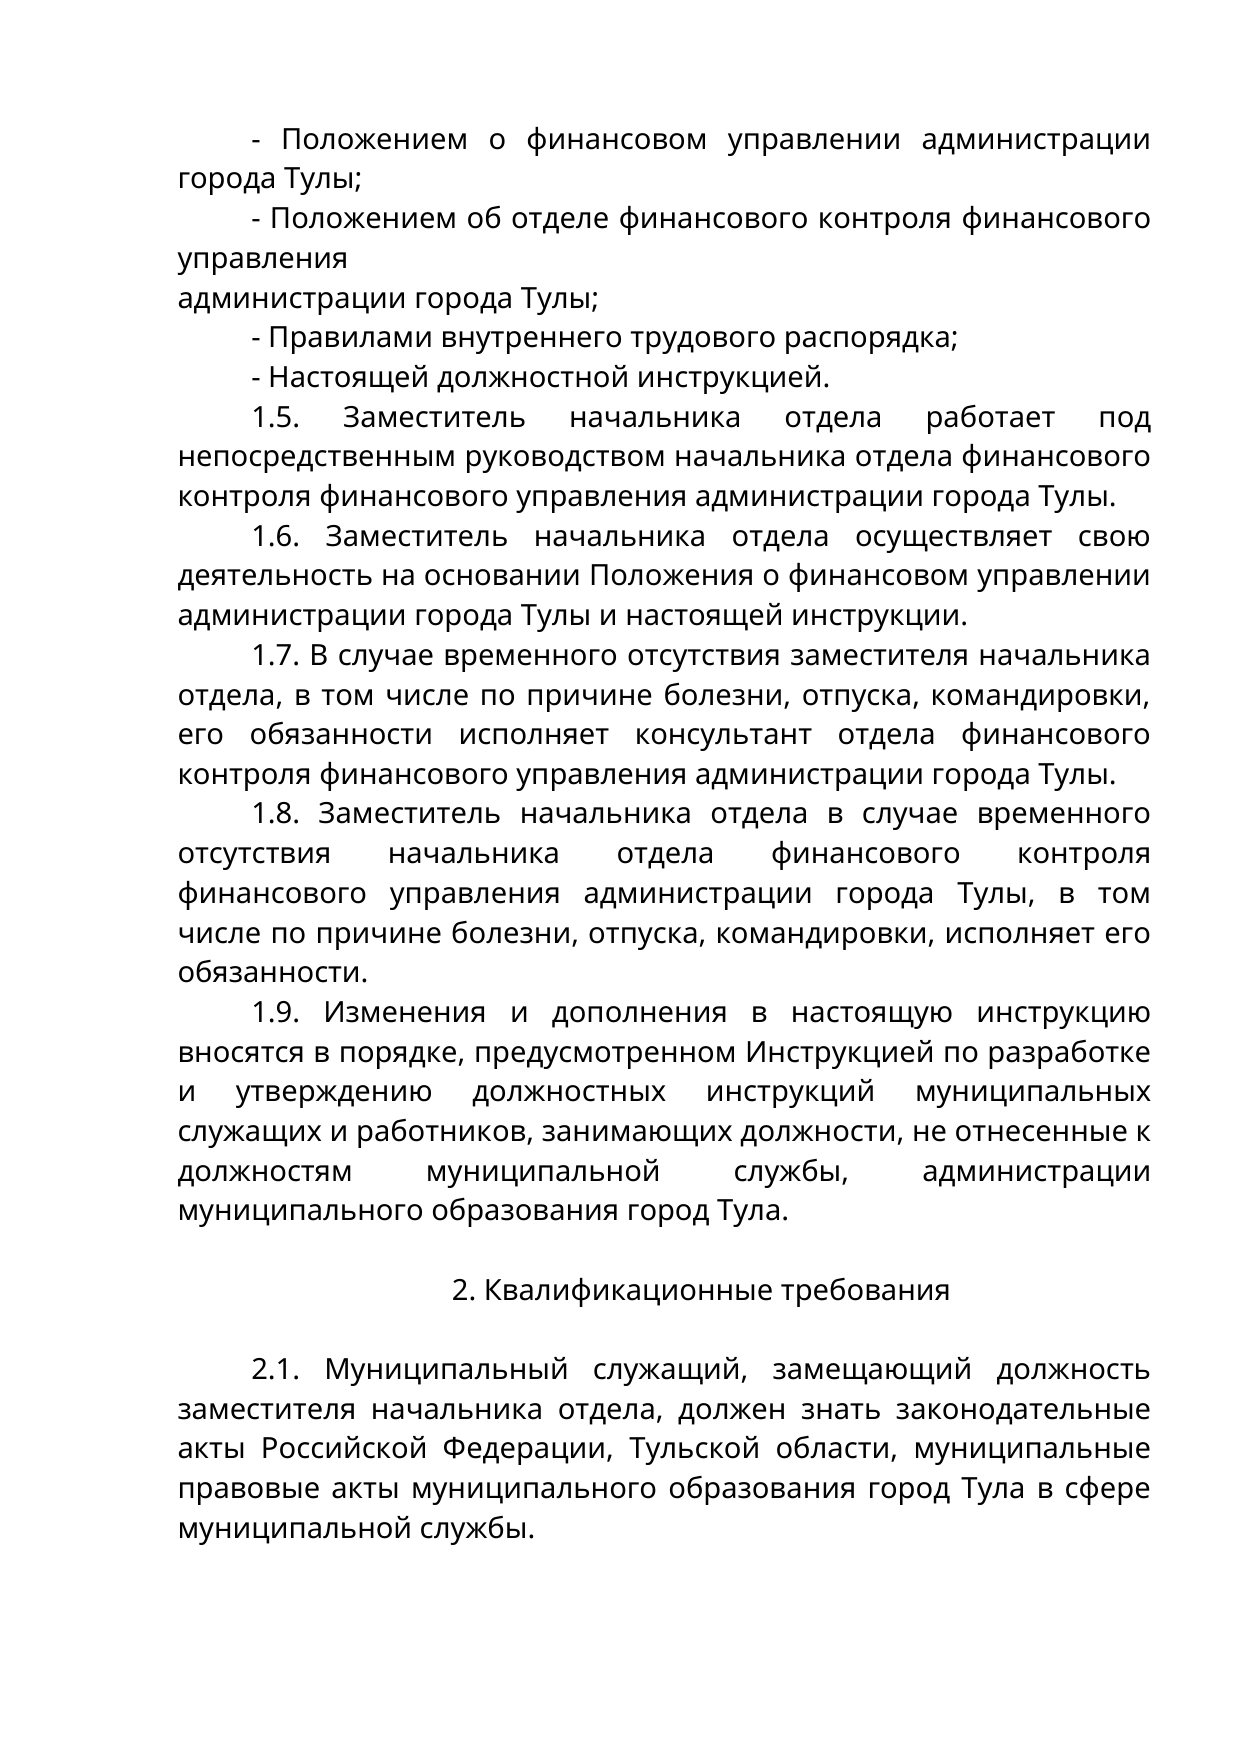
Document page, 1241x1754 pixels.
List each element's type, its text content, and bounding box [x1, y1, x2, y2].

text 1.8. Заместитель начальника отдела в случае временного отсутствия начальника отдела финансового контроля финансового управления администрации города Тулы, в том числе по причине болезни, отпуска, командировки, исполняет его обязанности. [177, 793, 1152, 991]
text 1.6. Заместитель начальника отдела осуществляет свою деятельность на основании Положения о финансовом управлении администрации города Тулы и настоящей инструкции. [177, 515, 1152, 634]
text - Настоящей должностной инструкцией. [177, 356, 1152, 396]
text 1.7. В случае временного отсутствия заместителя начальника отдела, в том числе по причине болезни, отпуска, командировки, его обязанности исполняет консультант отдела финансового контроля финансового управления администрации города Тулы. [177, 634, 1152, 793]
text 1.5. Заместитель начальника отдела работает под непосредственным руководством начальника отдела финансового контроля финансового управления администрации города Тулы. [177, 396, 1152, 515]
text - Правилами внутреннего трудового распорядка; [177, 317, 1152, 356]
text - Положением о финансовом управлении администрации города Тулы; [177, 118, 1152, 197]
text администрации города Тулы; [177, 277, 1152, 317]
text 2.1. Муниципальный служащий, замещающий должность заместителя начальника отдела, должен знать законодательные акты Российской Федерации, Тульской области, муниципальные правовые акты муниципального образования город Тула в сфере муниципальной службы. [177, 1348, 1152, 1547]
text - Положением об отделе финансового контроля финансового управления [177, 197, 1152, 277]
text 1.9. Изменения и дополнения в настоящую инструкцию вносятся в порядке, предусмотренном Инструкцией по разработке и утверждению должностных инструкций муниципальных служащих и работников, занимающих должности, не отнесенные к должностям муниципальной службы, администрации муниципального образования город Тула. [177, 991, 1152, 1229]
text 2. Квалификационные требования [177, 1269, 1152, 1309]
